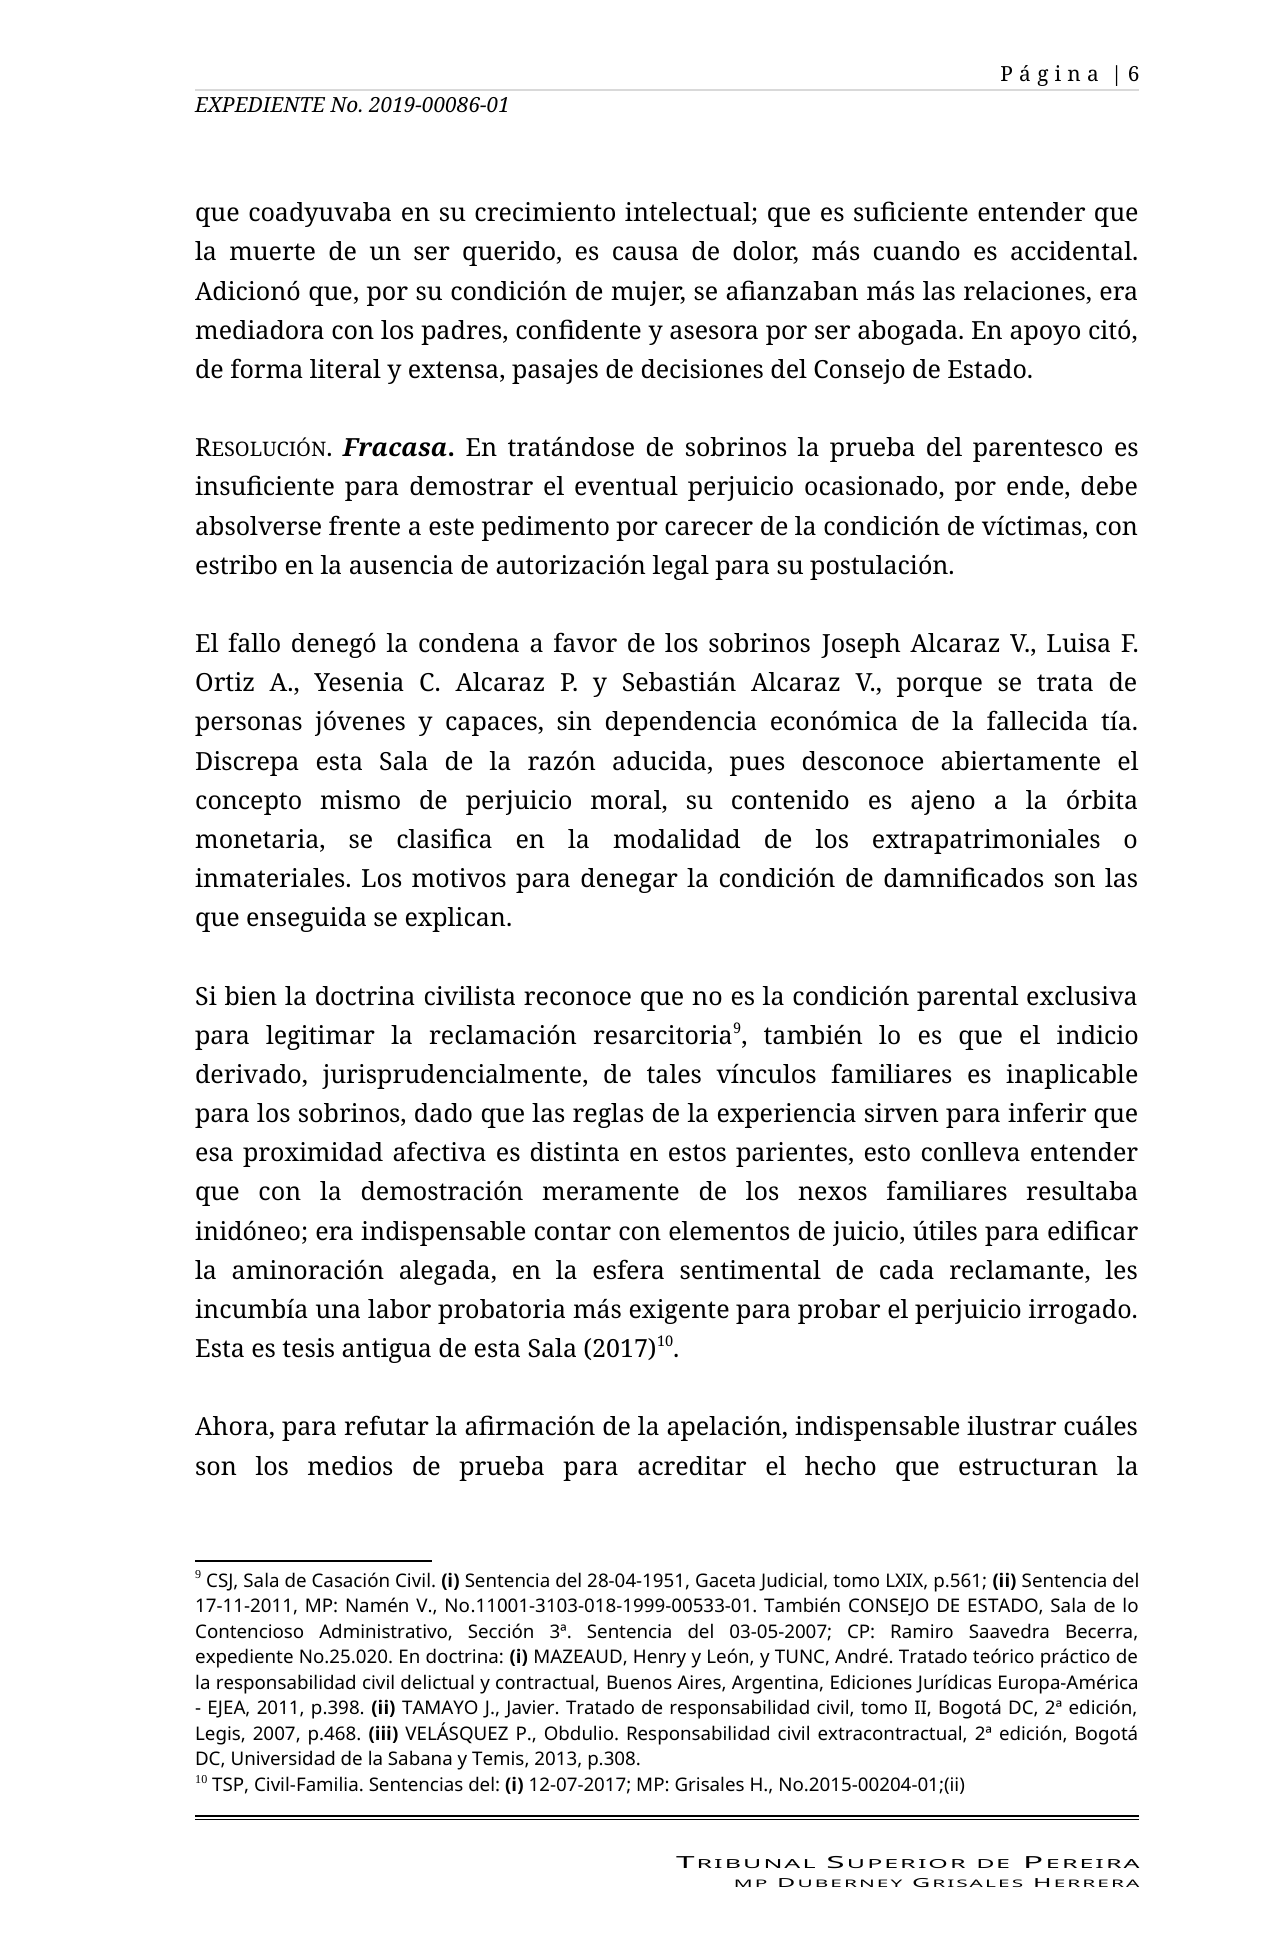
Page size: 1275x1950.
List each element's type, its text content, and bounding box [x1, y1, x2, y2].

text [195, 1409, 1139, 1482]
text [195, 195, 1139, 386]
text Resolución. Fracasa. En tratándose de sobrinos la prueba del parentesco es insuficiente para demostrar el eventual perjuicio ocasionado, por ende, debe absolverse frente a este pedimento por carecer de la condición de víctimas, con estribo en la ausencia de autorización legal para su postulación. [195, 430, 1139, 581]
text Si bien la doctrina civilista reconoce que no es la condición parental exclusiva para legitimar la reclamación resarcitoria, también lo es que el indicio derivado, jurisprudencialmente, de tales vínculos familiares es inaplicable para los sobrinos, dado que las reglas de la experiencia sirven para inferir que esa proximidad afectiva es distinta en estos parientes, esto conlleva entender que con la demostración meramente de los nexos familiares resultaba inidóneo; era indispensable contar con elementos de juicio, útiles para edificar la aminoración alegada, en la esfera sentimental de cada reclamante, les incumbía una labor probatoria más exigente para probar el perjuicio irrogado. Esta es tesis antigua de esta Sala (2017). [195, 978, 1139, 1365]
text El fallo denegó la condena a favor de los sobrinos Joseph Alcaraz V., Luisa F. Ortiz A., Yesenia C. Alcaraz P. y Sebastián Alcaraz V., porque se trata de personas jóvenes y capaces, sin dependencia económica de la fallecida tía. Discrepa esta Sala de la razón aducida, pues desconoce abiertamente el concepto mismo de perjuicio moral, su contenido es ajeno a la órbita monetaria, se clasifica en la modalidad de los extrapatrimoniales o inmateriales. Los motivos para denegar la condición de damnificados son las que enseguida se explican. [195, 626, 1139, 934]
